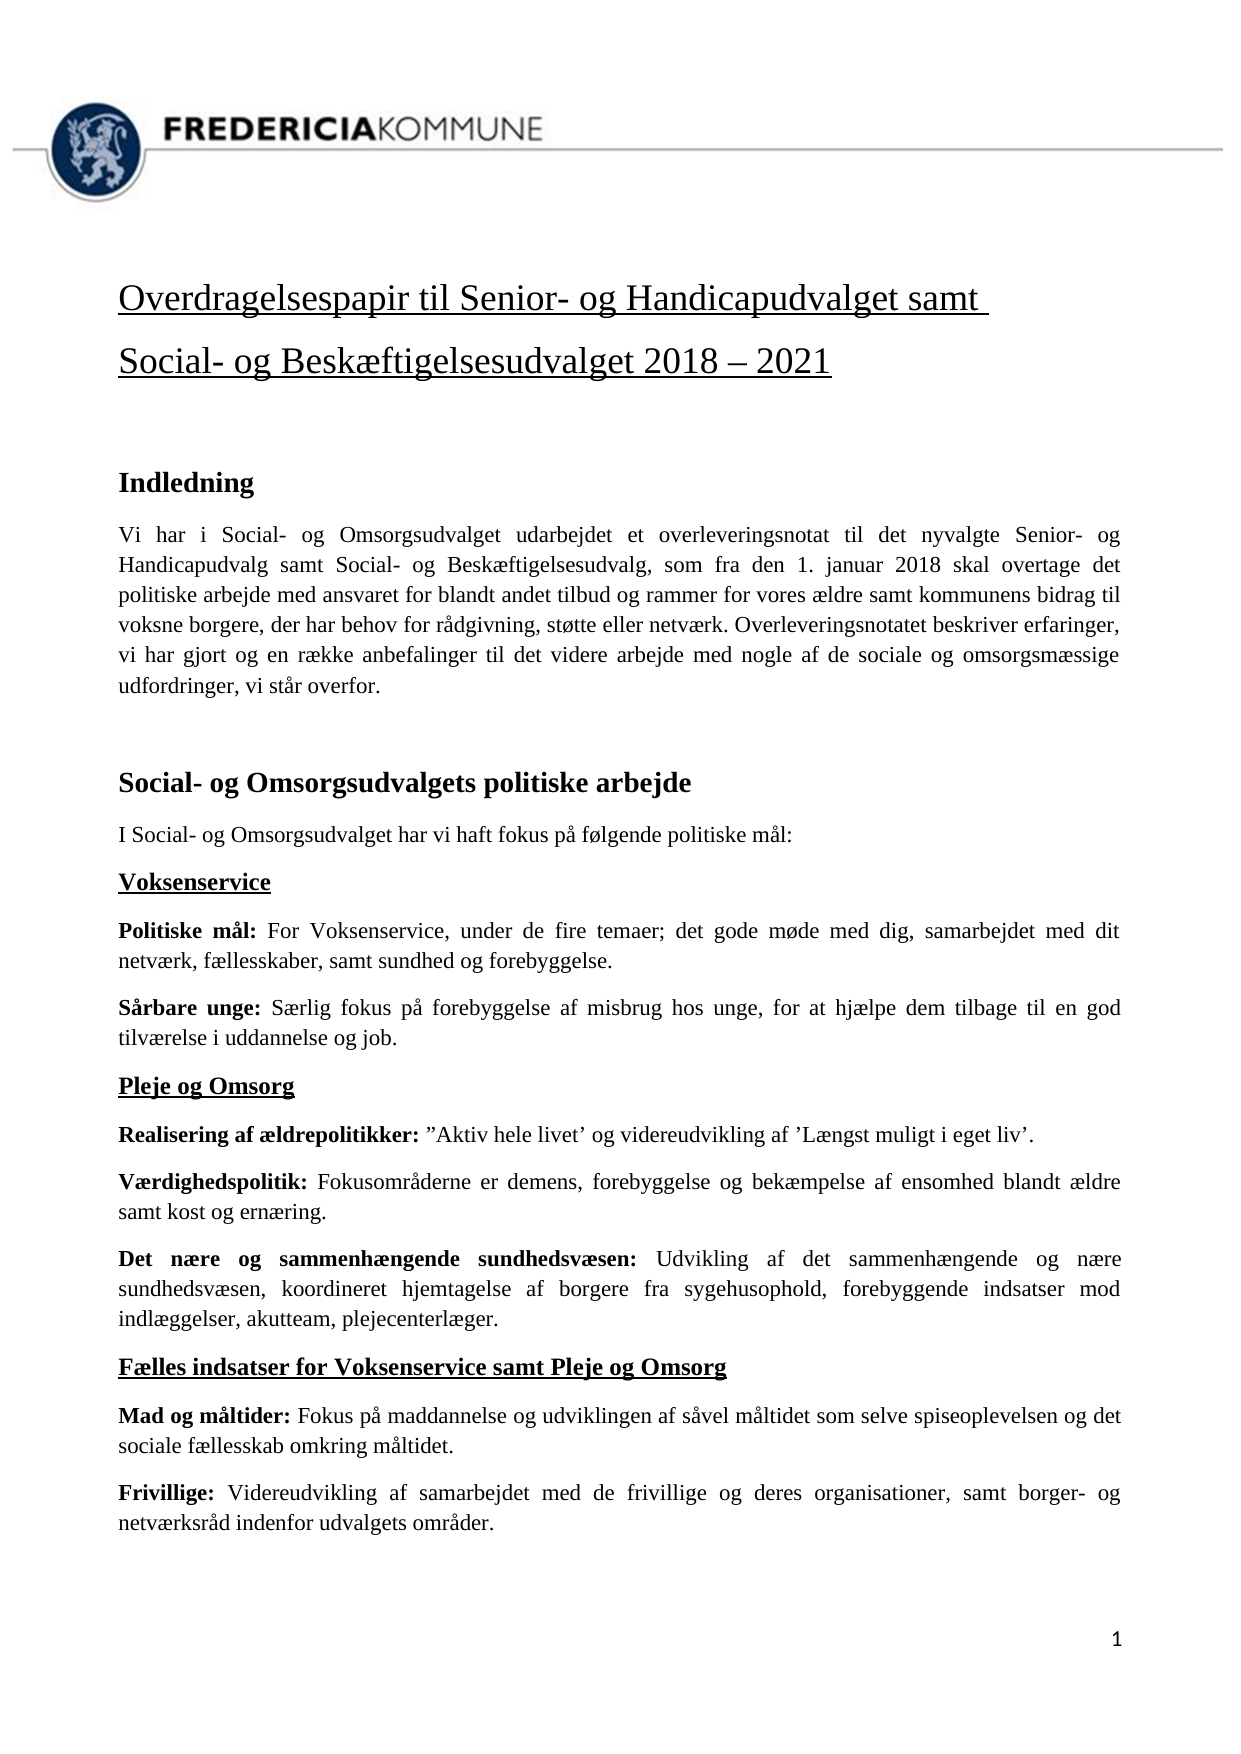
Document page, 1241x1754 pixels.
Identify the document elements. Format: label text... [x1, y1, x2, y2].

text Social- og Beskæftigelsesudvalget 2018 – 2021 [118, 339, 1122, 382]
picture [0, 73, 1224, 276]
text Politiske mål: For Voksenservice, under de fire temaer; det gode møde med dig, samarbejdet med dit netværk, fællesskaber, samt sundhed og forebyggelse. [118, 917, 1122, 974]
text Voksenservice [118, 867, 1122, 896]
text Mad og måltider: Fokus på maddannelse og udviklingen af såvel måltidet som selve spiseoplevelsen og det sociale fællesskab omkring måltidet. [118, 1402, 1122, 1458]
text Fælles indsatser for Voksenservice samt Pleje og Omsorg [118, 1352, 1122, 1381]
text Indledning [118, 465, 1122, 499]
text Vi har i Social- og Omsorgsudvalget udarbejdet et overleveringsnotat til det nyvalgte Senior- og Handicapudvalg samt Social- og Beskæftigelsesudvalg, som fra den 1. januar 2018 skal overtage det politiske arbejde med ansvaret for blandt andet tilbud og rammer for vores ældre samt kommunens bidrag til voksne borgere, der har behov for rådgivning, støtte eller netværk. Overleveringsnotatet beskriver erfaringer, vi har gjort og en række anbefalinger til det videre arbejde med nogle af de sociale og omsorgsmæssige udfordringer, vi står overfor. [118, 521, 1122, 698]
text Realisering af ældrepolitikker: ”Aktiv hele livet’ og videreudvikling af ’Længst muligt i eget liv’. [118, 1121, 1122, 1147]
text Overdragelsespapir til Senior- og Handicapudvalget samt [118, 276, 1122, 319]
text I Social- og Omsorgsudvalget har vi haft fokus på følgende politiske mål: [118, 821, 1122, 847]
text Det nære og sammenhængende sundhedsvæsen: Udvikling af det sammenhængende og nære sundhedsvæsen, koordineret hjemtagelse af borgere fra sygehusophold, forebyggende indsatser mod indlæggelser, akutteam, plejecenterlæger. [118, 1245, 1122, 1332]
text Frivillige: Videreudvikling af samarbejdet med de frivillige og deres organisationer, samt borger- og netværksråd indenfor udvalgets områder. [118, 1479, 1122, 1536]
text Sårbare unge: Særlig fokus på forebyggelse af misbrug hos unge, for at hjælpe dem tilbage til en god tilværelse i uddannelse og job. [118, 994, 1122, 1051]
text Værdighedspolitik: Fokusområderne er demens, forebyggelse og bekæmpelse af ensomhed blandt ældre samt kost og ernæring. [118, 1168, 1122, 1224]
text Social- og Omsorgsudvalgets politiske arbejde [118, 765, 1122, 799]
text Pleje og Omsorg [118, 1071, 1122, 1100]
